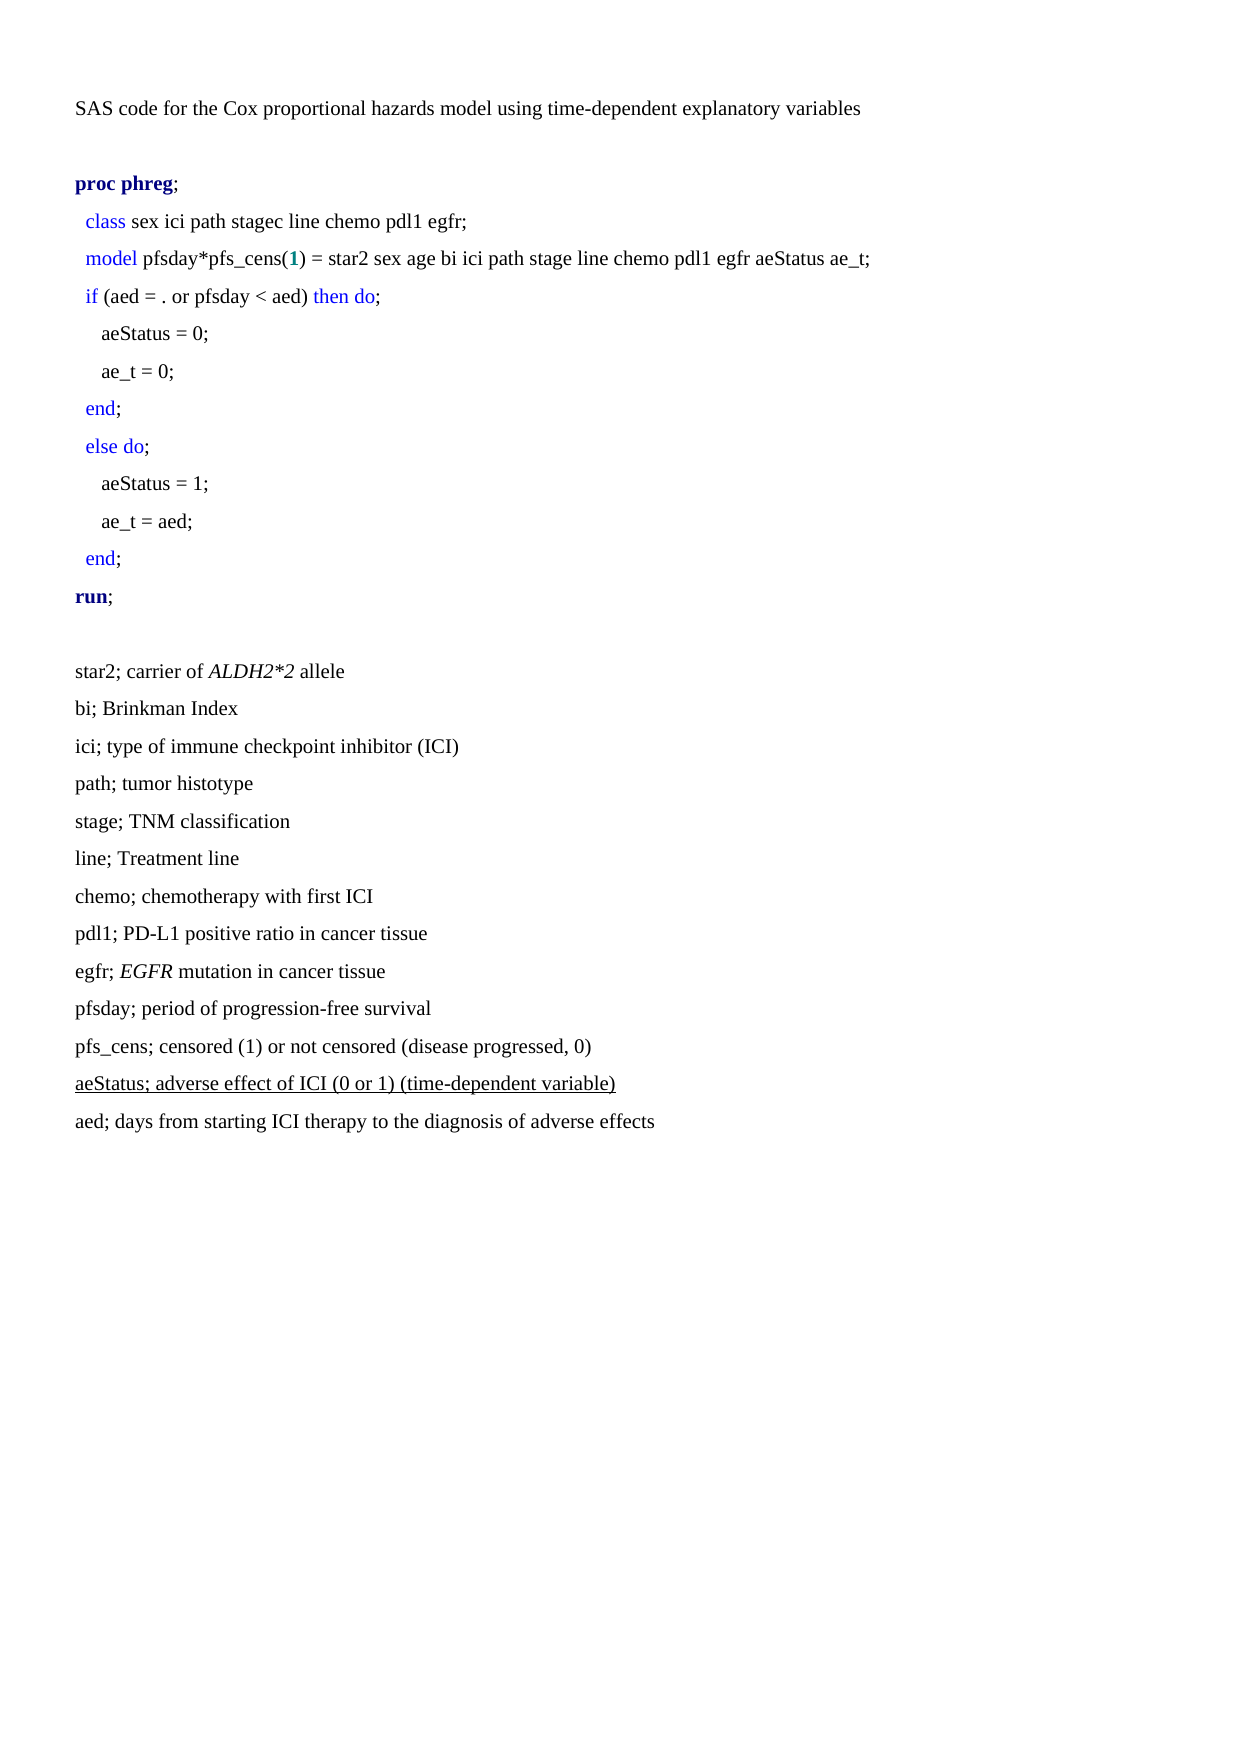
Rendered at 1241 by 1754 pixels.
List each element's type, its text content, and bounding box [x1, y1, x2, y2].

text bi; Brinkman Index [75, 689, 1165, 727]
text egfr; EGFR mutation in cancer tissue [75, 952, 1165, 989]
text path; tumor histotype [75, 764, 1165, 802]
text stage; TNM classification [75, 802, 1165, 839]
text if (aed = . or pfsday < aed) then do; [75, 277, 1165, 314]
text pfs_cens; censored (1) or not censored (disease progressed, 0) [75, 1027, 1165, 1064]
text proc phreg; [75, 164, 1165, 202]
text aed; days from starting ICI therapy to the diagnosis of adverse effects [75, 1102, 1165, 1139]
text chemo; chemotherapy with first ICI [75, 877, 1165, 914]
text aeStatus = 1; [75, 464, 1165, 502]
text aeStatus; adverse effect of ICI (0 or 1) (time-dependent variable) [75, 1064, 1165, 1102]
text end; [75, 539, 1165, 577]
text aeStatus = 0; [75, 314, 1165, 352]
text star2; carrier of ALDH2*2 allele [75, 652, 1165, 689]
text pfsday; period of progression-free survival [75, 989, 1165, 1027]
text ici; type of immune checkpoint inhibitor (ICI) [75, 727, 1165, 764]
text line; Treatment line [75, 839, 1165, 877]
text ae_t = 0; [75, 352, 1165, 389]
text pdl1; PD-L1 positive ratio in cancer tissue [75, 914, 1165, 952]
text ae_t = aed; [75, 502, 1165, 539]
text end; [75, 389, 1165, 427]
text model pfsday*pfs_cens(1) = star2 sex age bi ici path stage line chemo pdl1 egfr aeStatus ae_t; [75, 239, 1165, 277]
text SAS code for the Cox proportional hazards model using time-dependent explanatory variables [75, 89, 1165, 127]
text class sex ici path stagec line chemo pdl1 egfr; [75, 202, 1165, 239]
text else do; [75, 427, 1165, 464]
text run; [75, 577, 1165, 614]
